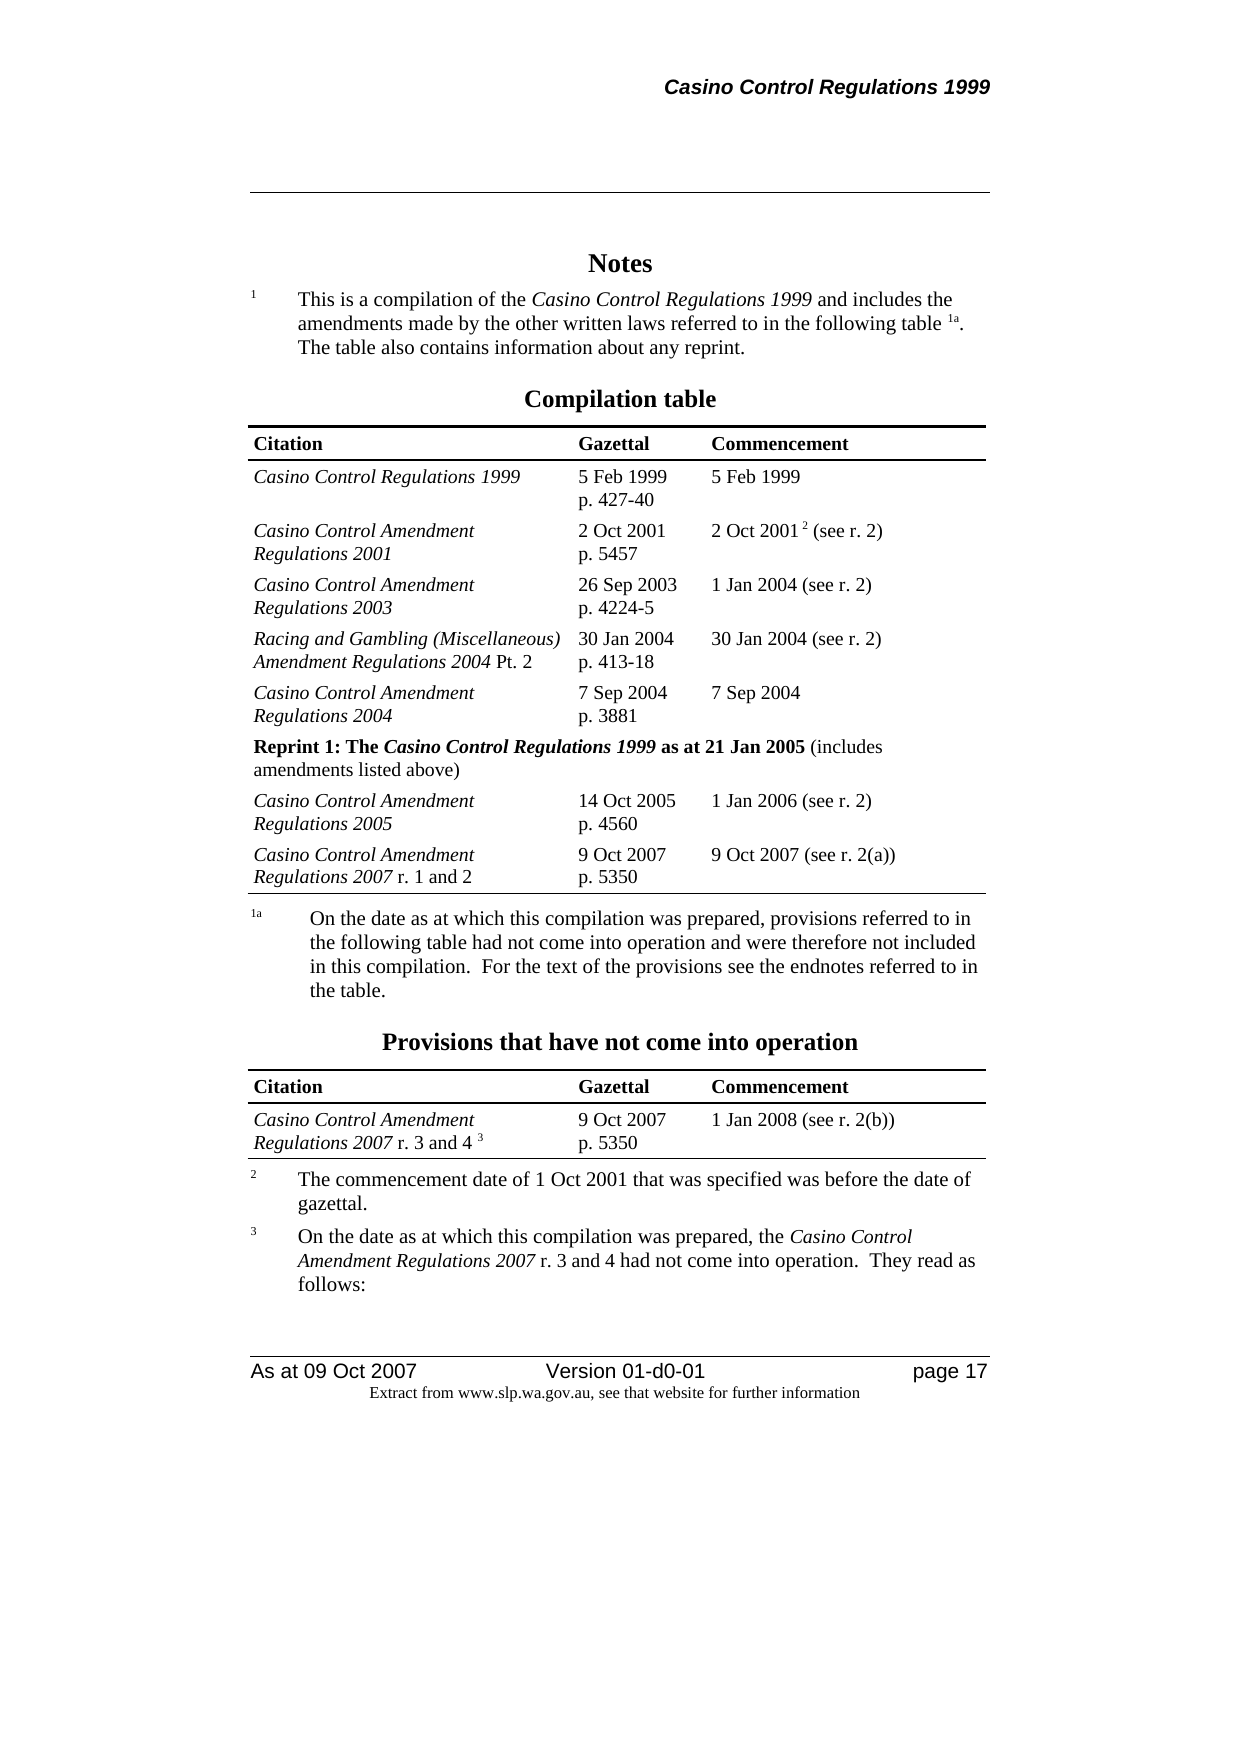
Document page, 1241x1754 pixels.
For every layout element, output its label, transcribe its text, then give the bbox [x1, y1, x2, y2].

table_cell 9 Oct 2007 p. 5350 [572, 839, 705, 892]
table_cell Casino Control Regulations 1999 [248, 461, 572, 515]
table_cell 9 Oct 2007 p. 5350 [572, 1104, 705, 1158]
table_cell 5 Feb 1999 p. 427-40 [572, 461, 705, 515]
table_cell Casino Control Amendment Regulations 2001 [248, 515, 572, 569]
table_cell 1 Jan 2008 (see r. 2(b)) [705, 1104, 986, 1158]
table_cell Casino Control Amendment Regulations 2007 r. 3 and 4 3 [248, 1104, 572, 1158]
text 1a On the date as at which this compilation was prepared, provisions referred to in the following table had not come into operation and were therefore not included in this compilation. For the text of the provisions see the endnotes referred to in the table. [250, 906, 990, 1002]
table_header Commencement [705, 428, 986, 459]
table_cell 30 Jan 2004 p. 413-18 [572, 623, 705, 677]
table_cell 9 Oct 2007 (see r. 2(a)) [705, 839, 986, 892]
table_cell 30 Jan 2004 (see r. 2) [705, 623, 986, 677]
table_cell 14 Oct 2005 p. 4560 [572, 785, 705, 838]
table_cell 26 Sep 2003 p. 4224-5 [572, 569, 705, 623]
table_cell Casino Control Amendment Regulations 2003 [248, 569, 572, 623]
subtitle Notes [250, 247, 990, 279]
table_cell 2 Oct 2001 p. 5457 [572, 515, 705, 569]
table_cell Casino Control Amendment Regulations 2004 [248, 677, 572, 731]
text 1 This is a compilation of the Casino Control Regulations 1999 and includes the amendments made by the other written laws referred to in the following table 1a. The table also contains information about any reprint. [250, 287, 990, 359]
table_cell 5 Feb 1999 [705, 461, 986, 515]
table_header Citation [248, 1071, 572, 1102]
table_header Citation [248, 428, 572, 459]
table_header Gazettal [572, 1071, 705, 1102]
table_cell Reprint 1: The Casino Control Regulations 1999 as at 21 Jan 2005 (includes amendments listed above) [248, 731, 986, 784]
table_cell 7 Sep 2004 [705, 677, 986, 731]
table_cell Casino Control Amendment Regulations 2005 [248, 785, 572, 838]
table_cell 7 Sep 2004 p. 3881 [572, 677, 705, 731]
text 2 The commencement date of 1 Oct 2001 that was specified was before the date of gazettal. [250, 1167, 990, 1215]
table_cell Racing and Gambling (Miscellaneous) Amendment Regulations 2004 Pt. 2 [248, 623, 572, 677]
subtitle Provisions that have not come into operation [250, 1027, 990, 1056]
table_cell 1 Jan 2004 (see r. 2) [705, 569, 986, 623]
table_cell 2 Oct 2001 2 (see r. 2) [705, 515, 986, 569]
table_cell Casino Control Amendment Regulations 2007 r. 1 and 2 [248, 839, 572, 892]
table_cell 1 Jan 2006 (see r. 2) [705, 785, 986, 838]
table_header Commencement [705, 1071, 986, 1102]
text 3 On the date as at which this compilation was prepared, the Casino Control Amendment Regulations 2007 r. 3 and 4 had not come into operation. They read as follows: [250, 1223, 990, 1296]
table_header Gazettal [572, 428, 705, 459]
subtitle Compilation table [250, 384, 990, 413]
